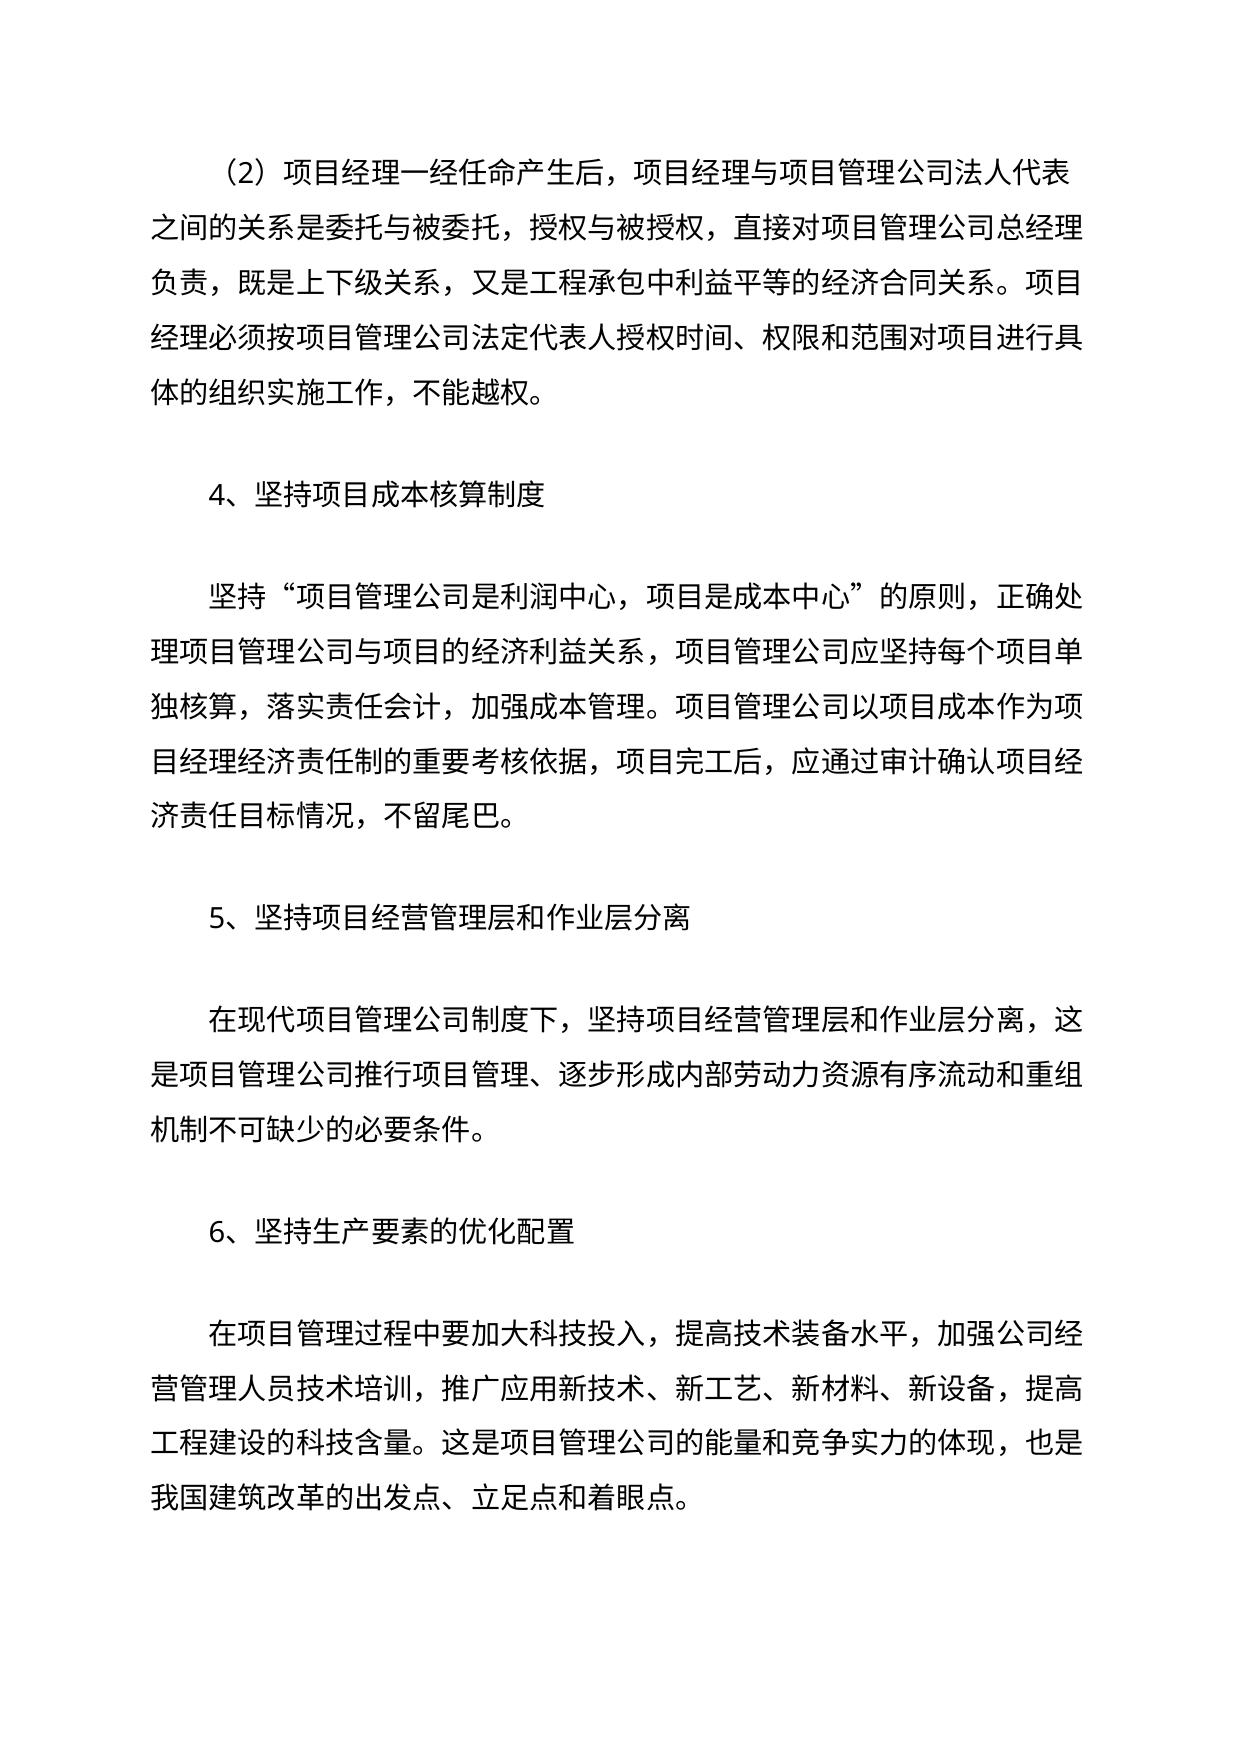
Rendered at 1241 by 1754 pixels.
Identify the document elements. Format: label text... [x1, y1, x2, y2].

text 6、坚持生产要素的优化配置 [150, 1208, 1090, 1251]
text 4、坚持项目成本核算制度 [150, 471, 1090, 514]
text 坚持“项目管理公司是利润中心，项目是成本中心”的原则，正确处理项目管理公司与项目的经济利益关系，项目管理公司应坚持每个项目单独核算，落实责任会计，加强成本管理。项目管理公司以项目成本作为项目经理经济责任制的重要考核依据，项目完工后，应通过审计确认项目经济责任目标情况，不留尾巴。 [150, 573, 1090, 835]
text （2）项目经理一经任命产生后，项目经理与项目管理公司法人代表之间的关系是委托与被委托，授权与被授权，直接对项目管理公司总经理负责，既是上下级关系，又是工程承包中利益平等的经济合同关系。项目经理必须按项目管理公司法定代表人授权时间、权限和范围对项目进行具体的组织实施工作，不能越权。 [150, 150, 1090, 412]
text 5、坚持项目经营管理层和作业层分离 [150, 895, 1090, 937]
text 在现代项目管理公司制度下，坚持项目经营管理层和作业层分离，这是项目管理公司推行项目管理、逐步形成内部劳动力资源有序流动和重组机制不可缺少的必要条件。 [150, 997, 1090, 1149]
text 在项目管理过程中要加大科技投入，提高技术装备水平，加强公司经营管理人员技术培训，推广应用新技术、新工艺、新材料、新设备，提高工程建设的科技含量。这是项目管理公司的能量和竞争实力的体现，也是我国建筑改革的出发点、立足点和着眼点。 [150, 1310, 1090, 1517]
